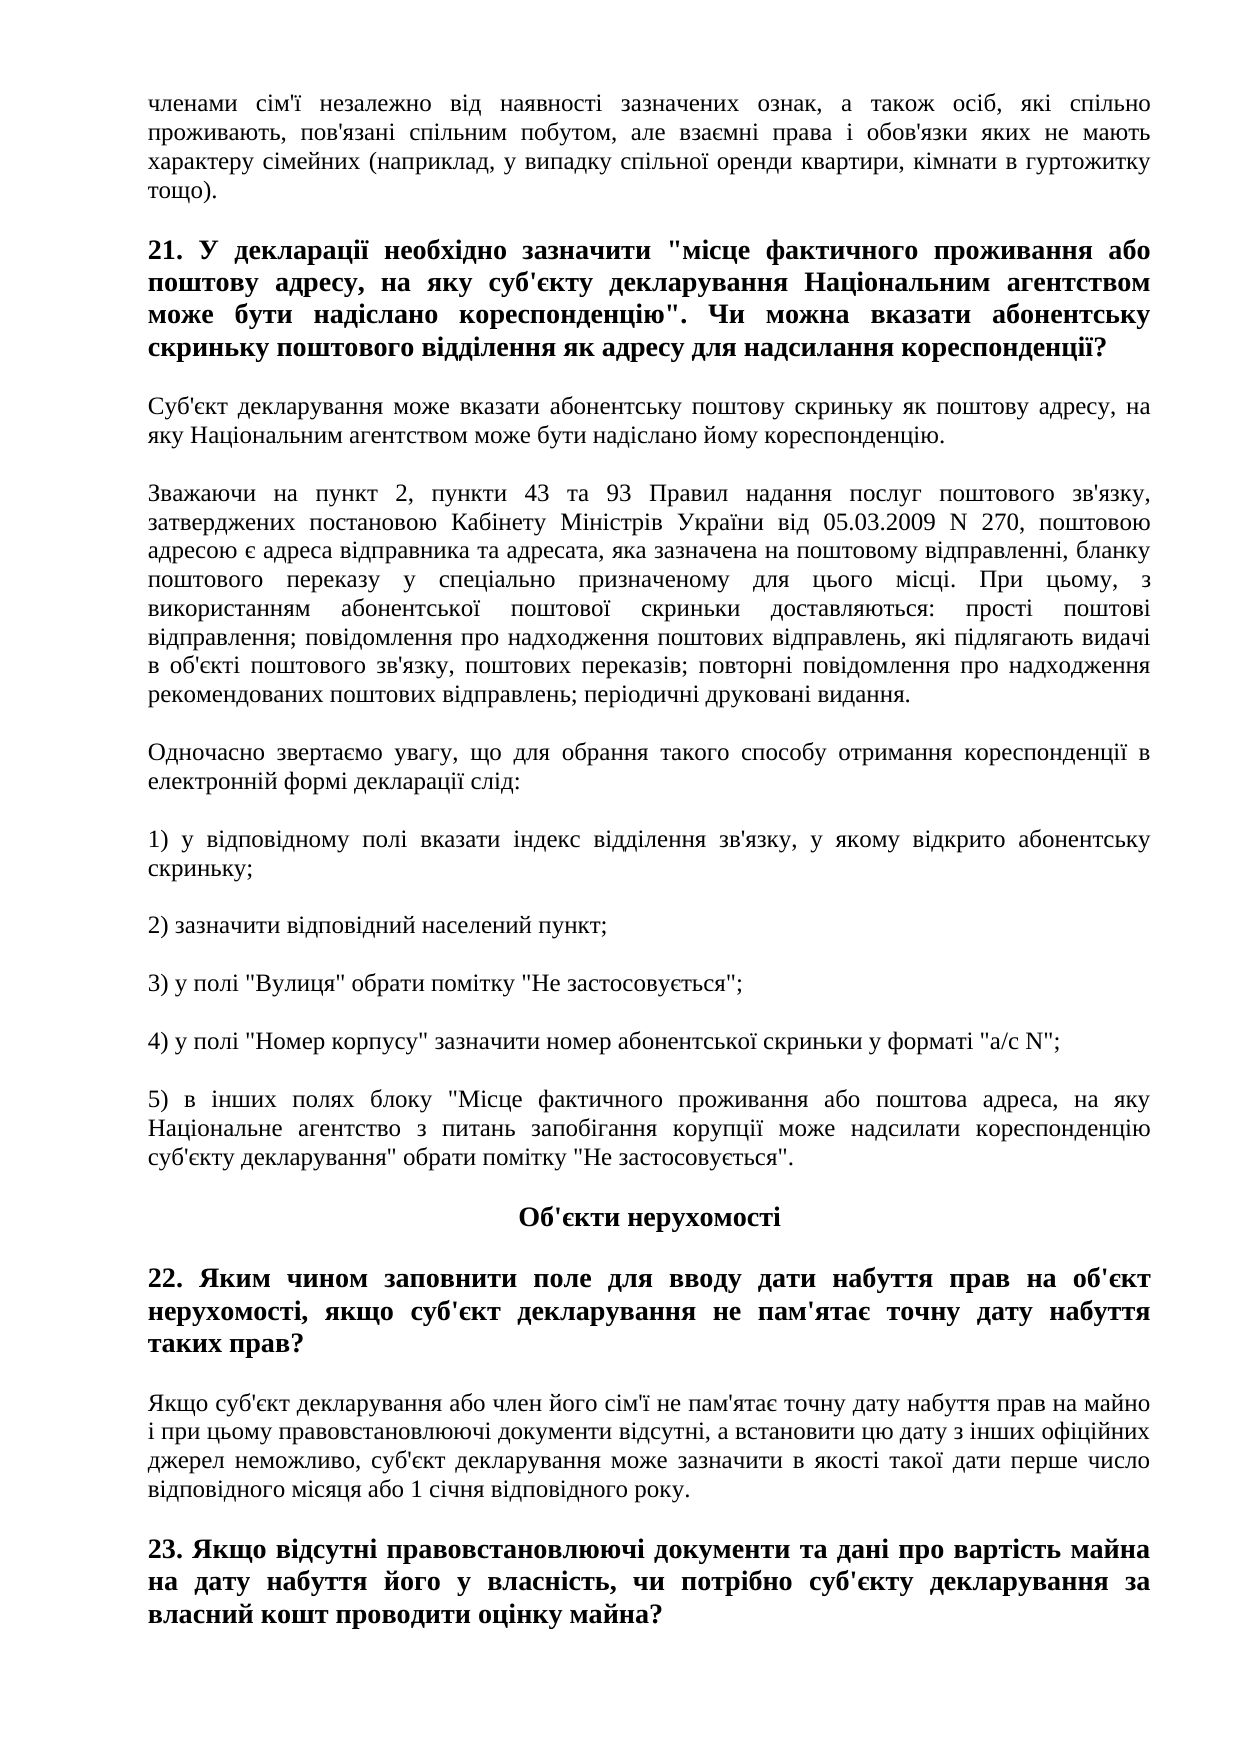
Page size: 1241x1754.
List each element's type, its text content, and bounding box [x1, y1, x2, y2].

text 4) у полі "Номер корпусу" зазначити номер абонентської скриньки у форматі "а/с N"; [148, 1026, 1152, 1055]
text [148, 88, 1152, 203]
subtitle Об'єкти нерухомості [148, 1200, 1152, 1232]
text 3) у полі "Вулиця" обрати помітку "Не застосовується"; [148, 968, 1152, 997]
subtitle 22. Яким чином заповнити поле для вводу дати набуття прав на об'єкт нерухомості, якщо суб'єкт декларування не пам'ятає точну дату набуття таких прав? [148, 1261, 1152, 1358]
subtitle 23. Якщо відсутні правовстановлюючі документи та дані про вартість майна на дату набуття його у власність, чи потрібно суб'єкту декларування за власний кошт проводити оцінку майна? [148, 1532, 1152, 1629]
text 2) зазначити відповідний населений пункт; [148, 911, 1152, 939]
text 1) у відповідному полі вказати індекс відділення зв'язку, у якому відкрито абонентську скриньку; [148, 824, 1152, 881]
text Суб'єкт декларування може вказати абонентську поштову скриньку як поштову адресу, на яку Національним агентством може бути надіслано йому кореспонденцію. [148, 391, 1152, 449]
text Зважаючи на пункт 2, пункти 43 та 93 Правил надання послуг поштового зв'язку, затверджених постановою Кабінету Міністрів України від 05.03.2009 N 270, поштовою адресою є адреса відправника та адресата, яка зазначена на поштовому відправленні, бланку поштового переказу у спеціально призначеному для цього місці. При цьому, з використанням абонентської поштової скриньки доставляються: прості поштові відправлення; повідомлення про надходження поштових відправлень, які підлягають видачі в об'єкті поштового зв'язку, поштових переказів; повторні повідомлення про надходження рекомендованих поштових відправлень; періодичні друковані видання. [148, 478, 1152, 708]
text 5) в інших полях блоку "Місце фактичного проживання або поштова адреса, на яку Національне агентство з питань запобігання корупції може надсилати кореспонденцію суб'єкту декларування" обрати помітку "Не застосовується". [148, 1084, 1152, 1171]
text Одночасно звертаємо увагу, що для обрання такого способу отримання кореспонденції в електронній формі декларації слід: [148, 737, 1152, 795]
subtitle 21. У декларації необхідно зазначити "місце фактичного проживання або поштову адресу, на яку суб'єкту декларування Національним агентством може бути надіслано кореспонденцію". Чи можна вказати абонентську скриньку поштового відділення як адресу для надсилання кореспонденції? [148, 233, 1152, 362]
text Якщо суб'єкт декларування або член його сім'ї не пам'ятає точну дату набуття прав на майно і при цьому правовстановлюючі документи відсутні, а встановити цю дату з інших офіційних джерел неможливо, суб'єкт декларування може зазначити в якості такої дати перше число відповідного місяця або 1 січня відповідного року. [148, 1388, 1152, 1503]
